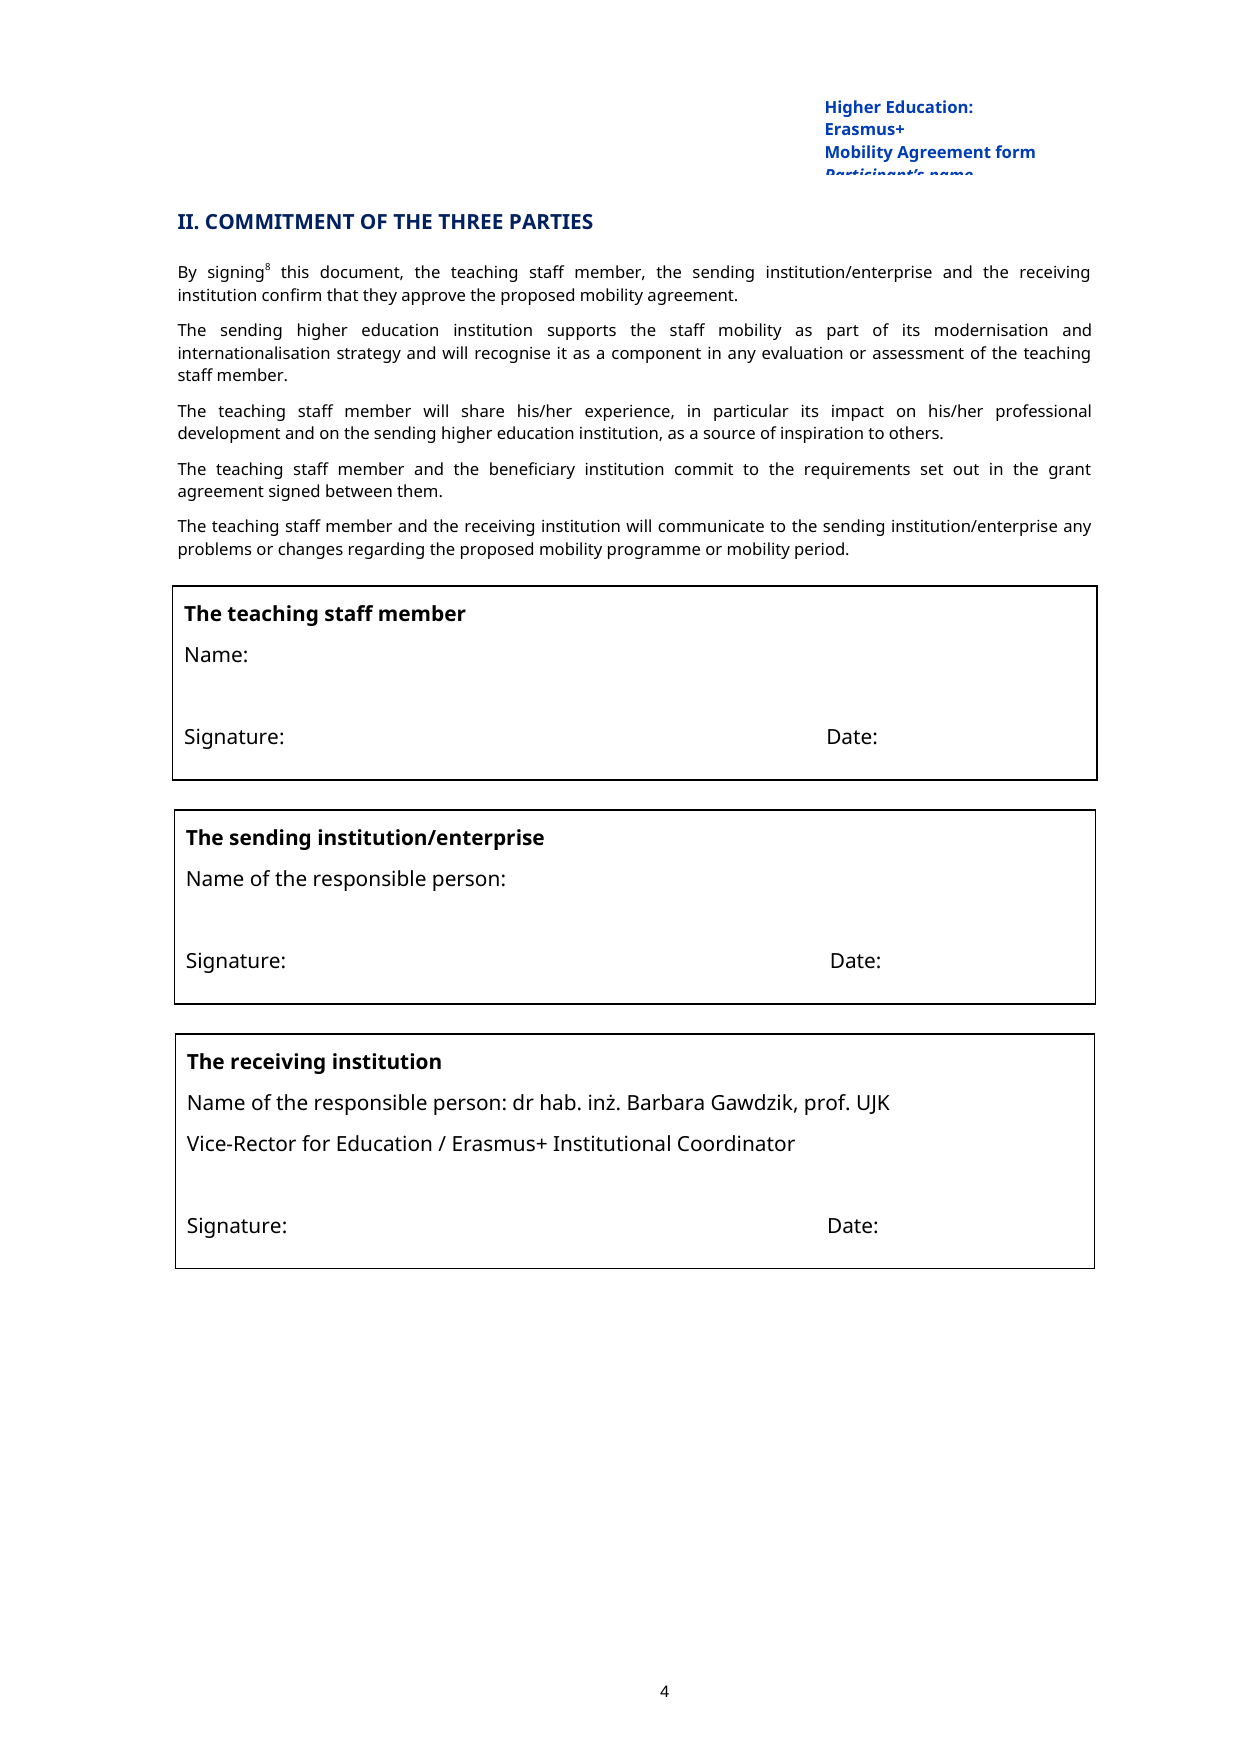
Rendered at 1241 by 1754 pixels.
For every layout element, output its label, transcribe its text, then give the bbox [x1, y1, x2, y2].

text The teaching staff member and the beneficiary institution commit to the requirements set out in the grant agreement signed between them. [177, 457, 1092, 502]
text By signing this document, the teaching staff member, the sending institution/enterprise and the receiving institution confirm that they approve the proposed mobility agreement. [177, 261, 1092, 306]
text The teaching staff member and the receiving institution will communicate to the sending institution/enterprise any problems or changes regarding the proposed mobility programme or mobility period. [177, 515, 1092, 560]
text The sending higher education institution supports the staff mobility as part of its modernisation and internationalisation strategy and will recognise it as a component in any evaluation or assessment of the teaching staff member. [177, 318, 1092, 387]
table_header The teaching staff member Name: Signature: Date: [173, 587, 1096, 779]
text The teaching staff member will share his/her experience, in particular its impact on his/her professional development and on the sending higher education institution, as a source of inspiration to others. [177, 399, 1092, 444]
table_header The sending institution/enterprise Name of the responsible person: Signature: Date: [175, 811, 1095, 1003]
table_header The receiving institution Name of the responsible person: dr hab. inż. Barbara Gawdzik, prof. UJK Vice-Rector for Education / Erasmus+ Institutional Coordinator Signature: Date: [176, 1035, 1094, 1268]
text II. COMMITMENT OF THE THREE PARTIES [177, 179, 1092, 236]
